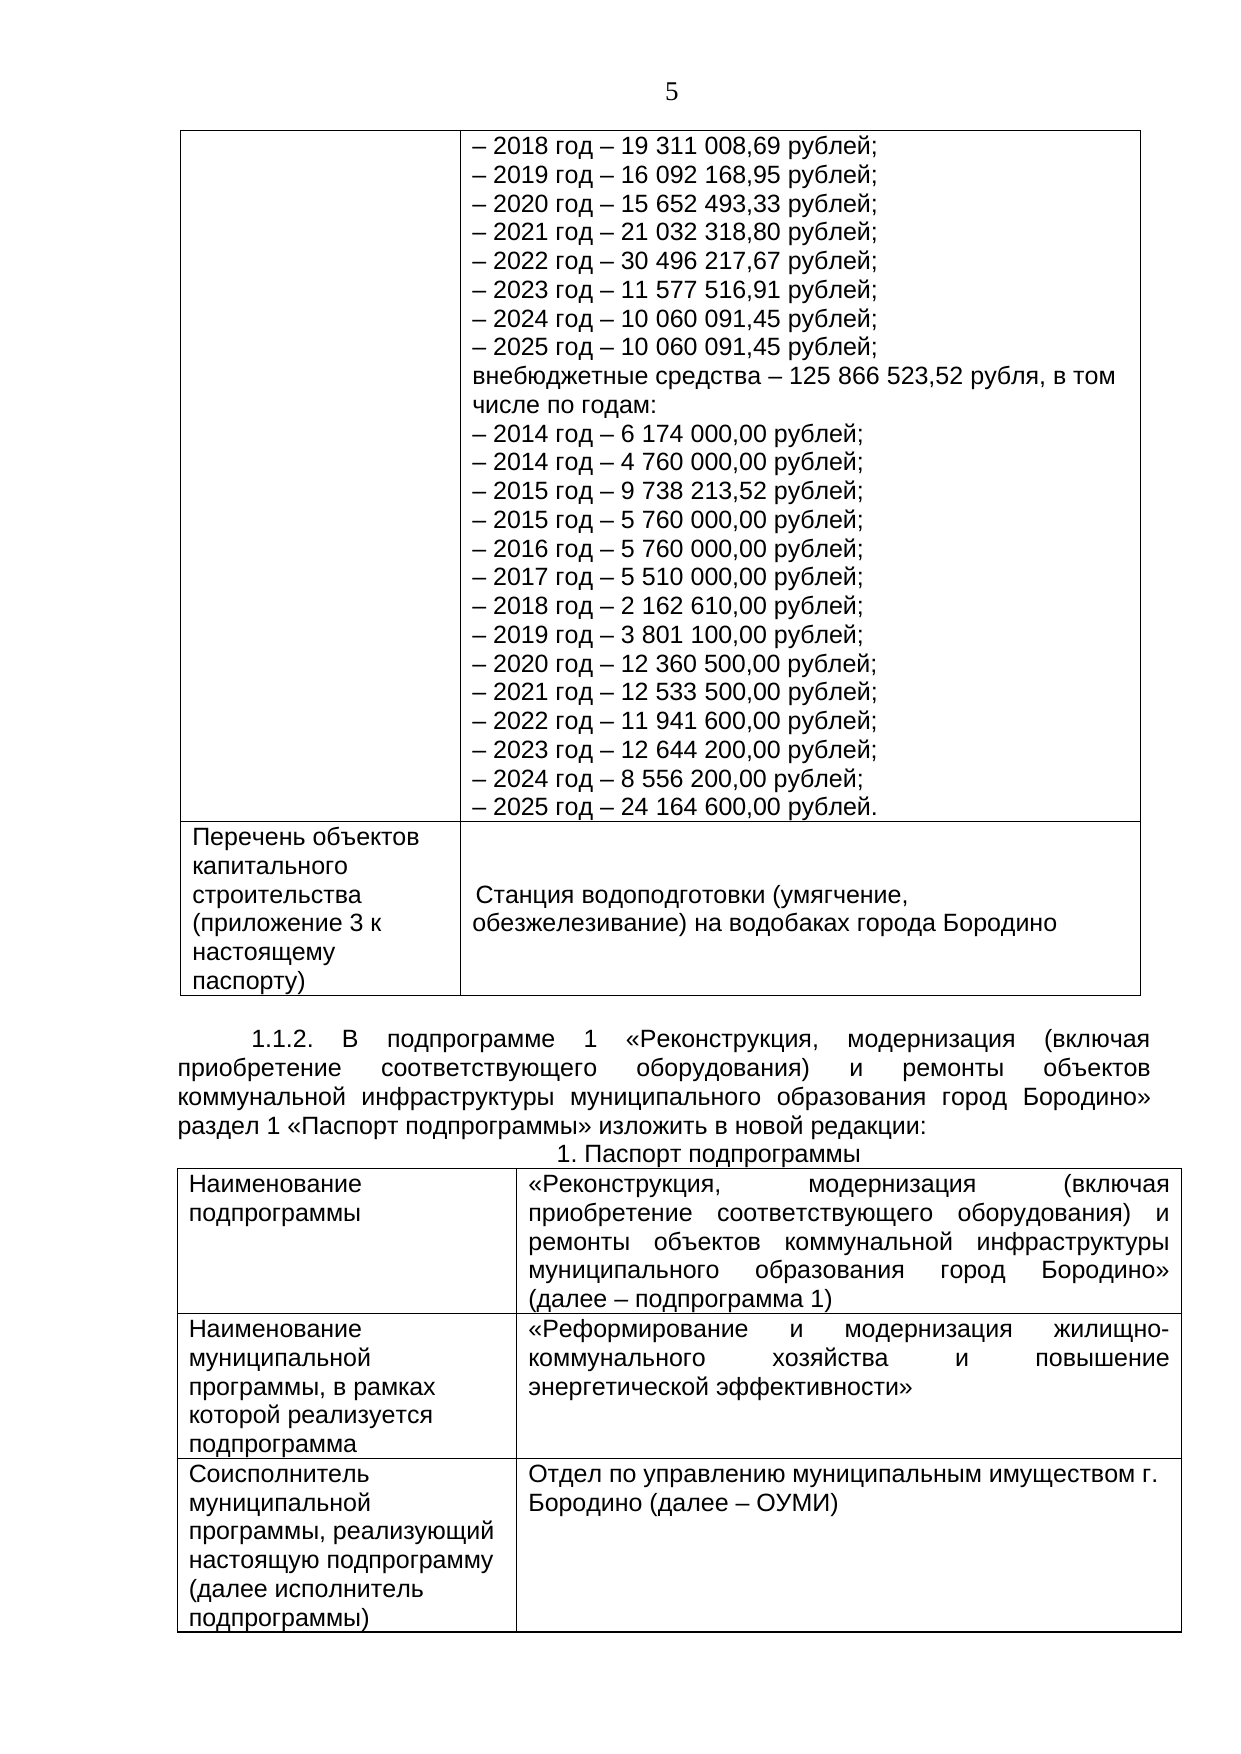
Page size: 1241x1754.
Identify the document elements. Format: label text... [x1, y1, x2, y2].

table_cell Отдел по управлению муниципальным имуществом г. Бородино (далее – ОУМИ) [517, 1459, 1181, 1631]
table_header «Реконструкция, модернизация (включая приобретение соответствующего оборудования) и ремонты объектов коммунальной инфраструктуры муниципального образования город Бородино» (далее – подпрограмма 1) [517, 1169, 1181, 1313]
table_header Наименование подпрограммы [178, 1169, 516, 1313]
table_cell Наименование муниципальной программы, в рамках которой реализуется подпрограмма [178, 1314, 516, 1458]
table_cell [461, 131, 1140, 821]
table_cell «Реформирование и модернизация жилищно-коммунального хозяйства и повышение энергетической эффективности» [517, 1314, 1181, 1458]
table_cell Станция водоподготовки (умягчение, обезжелезивание) на водобаках города Бородино [461, 822, 1140, 995]
table_cell Перечень объектов капитального строительства (приложение 3 к настоящему паспорту) [181, 822, 460, 995]
text 1. Паспорт подпрограммы [192, 1139, 1152, 1168]
text 1.1.2. В подпрограмме 1 «Реконструкция, модернизация (включая приобретение соответствующего оборудования) и ремонты объектов коммунальной инфраструктуры муниципального образования город Бородино» раздел 1 «Паспорт подпрограммы» изложить в новой редакции: [177, 1024, 1152, 1139]
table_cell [181, 131, 460, 821]
table_cell Соисполнитель муниципальной программы, реализующий настоящую подпрограмму (далее исполнитель подпрограммы) [178, 1459, 516, 1631]
